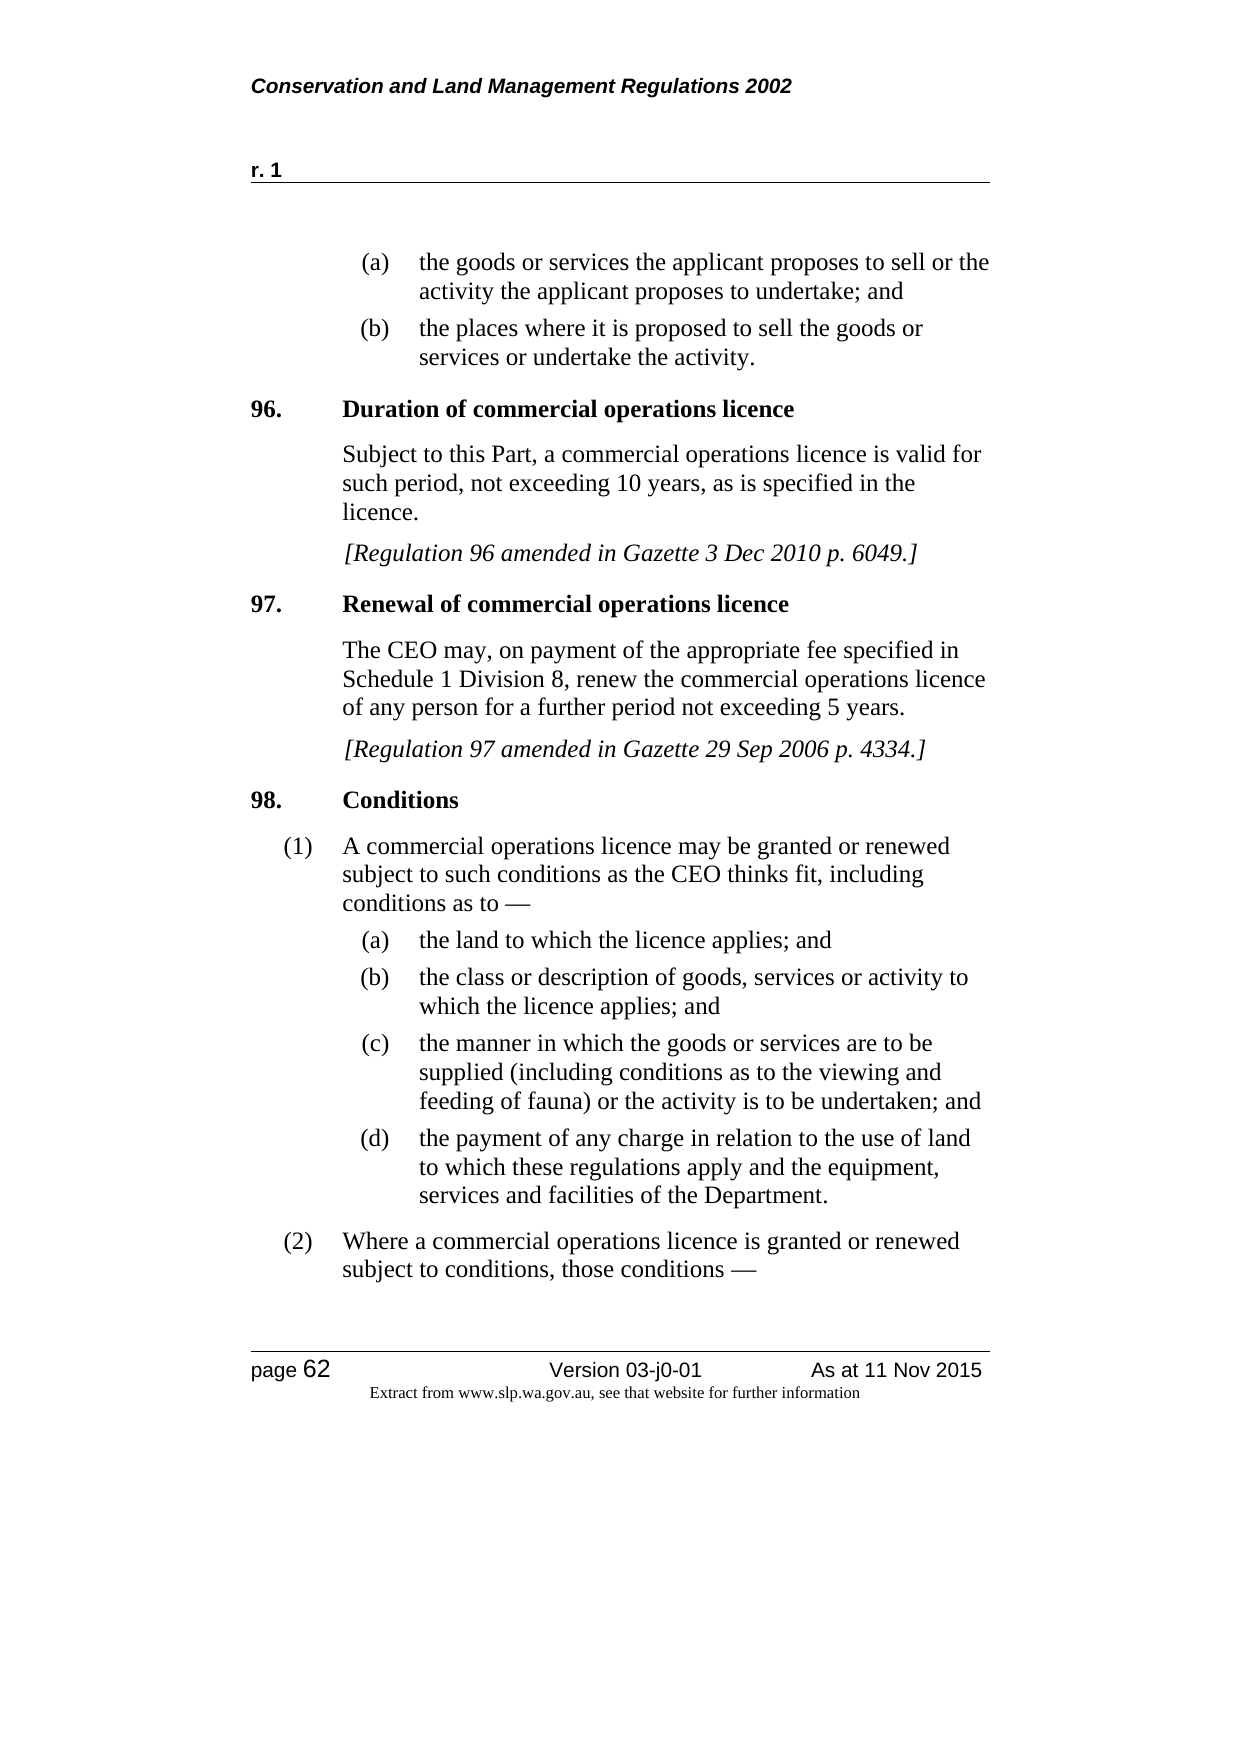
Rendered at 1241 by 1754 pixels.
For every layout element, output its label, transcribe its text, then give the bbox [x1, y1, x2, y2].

text [Regulation 96 amended in Gazette 3 Dec 2010 p. 6049.] [251, 538, 990, 567]
text [Regulation 97 amended in Gazette 29 Sep 2006 p. 4334.] [251, 734, 990, 762]
subtitle 96. Duration of commercial operations licence [251, 394, 990, 422]
text (c) the manner in which the goods or services are to be supplied (including conditions as to the viewing and feeding of fauna) or the activity is to be undertaken; and [251, 1028, 990, 1114]
text (b) the places where it is proposed to sell the goods or services or undertake the activity. [251, 313, 990, 371]
text (1) A commercial operations licence may be granted or renewed subject to such conditions as the CEO thinks fit, including conditions as to — [251, 831, 990, 917]
text The CEO may, on payment of the appropriate fee specified in Schedule 1 Division 8, renew the commercial operations licence of any person for a further period not exceeding 5 years. [251, 635, 990, 721]
text (a) the goods or services the applicant proposes to sell or the activity the applicant proposes to undertake; and [251, 247, 990, 305]
text (a) the land to which the licence applies; and [251, 925, 990, 954]
text Subject to this Part, a commercial operations licence is valid for such period, not exceeding 10 years, as is specified in the licence. [251, 439, 990, 525]
text (b) the class or description of goods, services or activity to which the licence applies; and [251, 962, 990, 1020]
text (2) Where a commercial operations licence is granted or renewed subject to conditions, those conditions — [251, 1226, 990, 1283]
subtitle 97. Renewal of commercial operations licence [251, 589, 990, 618]
text (d) the payment of any charge in relation to the use of land to which these regulations apply and the equipment, services and facilities of the Department. [251, 1123, 990, 1209]
subtitle 98. Conditions [251, 785, 990, 814]
